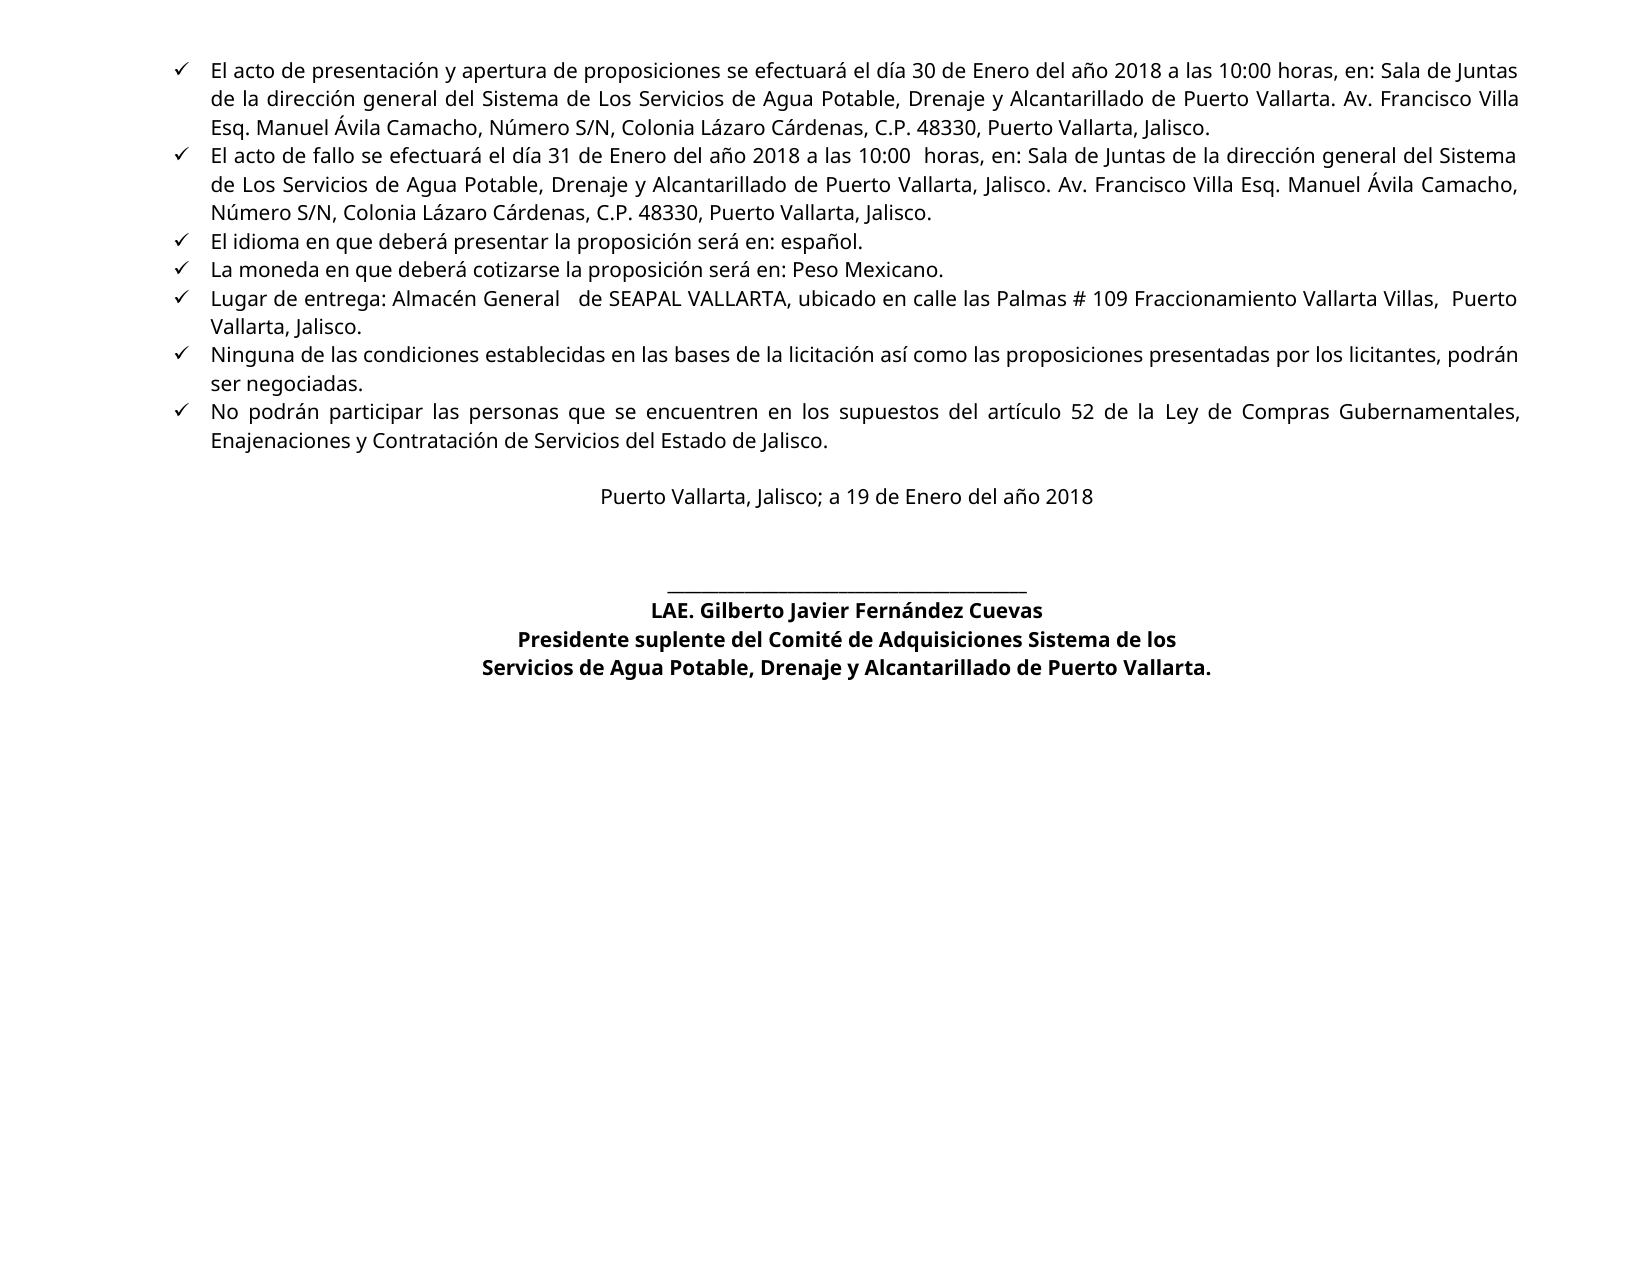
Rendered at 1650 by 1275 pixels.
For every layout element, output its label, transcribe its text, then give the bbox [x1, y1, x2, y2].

text Puerto Vallarta, Jalisco; a 19 de Enero del año 2018 [173, 483, 1521, 511]
list No podrán participar las personas que se encuentren en los supuestos del artículo 52 de la Ley de Compras Gubernamentales, Enajenaciones y Contratación de Servicios del Estado de Jalisco. [173, 397, 1521, 454]
list El acto de presentación y apertura de proposiciones se efectuará el día 30 de Enero del año 2018 a las 10:00 horas, en: Sala de Juntas de la dirección general del Sistema de Los Servicios de Agua Potable, Drenaje y Alcantarillado de Puerto Vallarta. Av. Francisco Villa Esq. Manuel Ávila Camacho, Número S/N, Colonia Lázaro Cárdenas, C.P. 48330, Puerto Vallarta, Jalisco. [173, 56, 1521, 141]
list El acto de fallo se efectuará el día 31 de Enero del año 2018 a las 10:00 horas, en: Sala de Juntas de la dirección general del Sistema de Los Servicios de Agua Potable, Drenaje y Alcantarillado de Puerto Vallarta, Jalisco. Av. Francisco Villa Esq. Manuel Ávila Camacho, Número S/N, Colonia Lázaro Cárdenas, C.P. 48330, Puerto Vallarta, Jalisco. [173, 141, 1521, 227]
text LAE. Gilberto Javier Fernández Cuevas [173, 596, 1521, 625]
text __________________________________________ [173, 568, 1521, 596]
list Lugar de entrega: Almacén General de SEAPAL VALLARTA, ubicado en calle las Palmas # 109 Fraccionamiento Vallarta Villas, Puerto Vallarta, Jalisco. [173, 284, 1521, 341]
list El idioma en que deberá presentar la proposición será en: español. [173, 227, 1521, 255]
list Ninguna de las condiciones establecidas en las bases de la licitación así como las proposiciones presentadas por los licitantes, podrán ser negociadas. [173, 341, 1521, 397]
text Presidente suplente del Comité de Adquisiciones Sistema de los [173, 625, 1521, 653]
list La moneda en que deberá cotizarse la proposición será en: Peso Mexicano. [173, 255, 1521, 284]
text Servicios de Agua Potable, Drenaje y Alcantarillado de Puerto Vallarta. [173, 653, 1521, 682]
